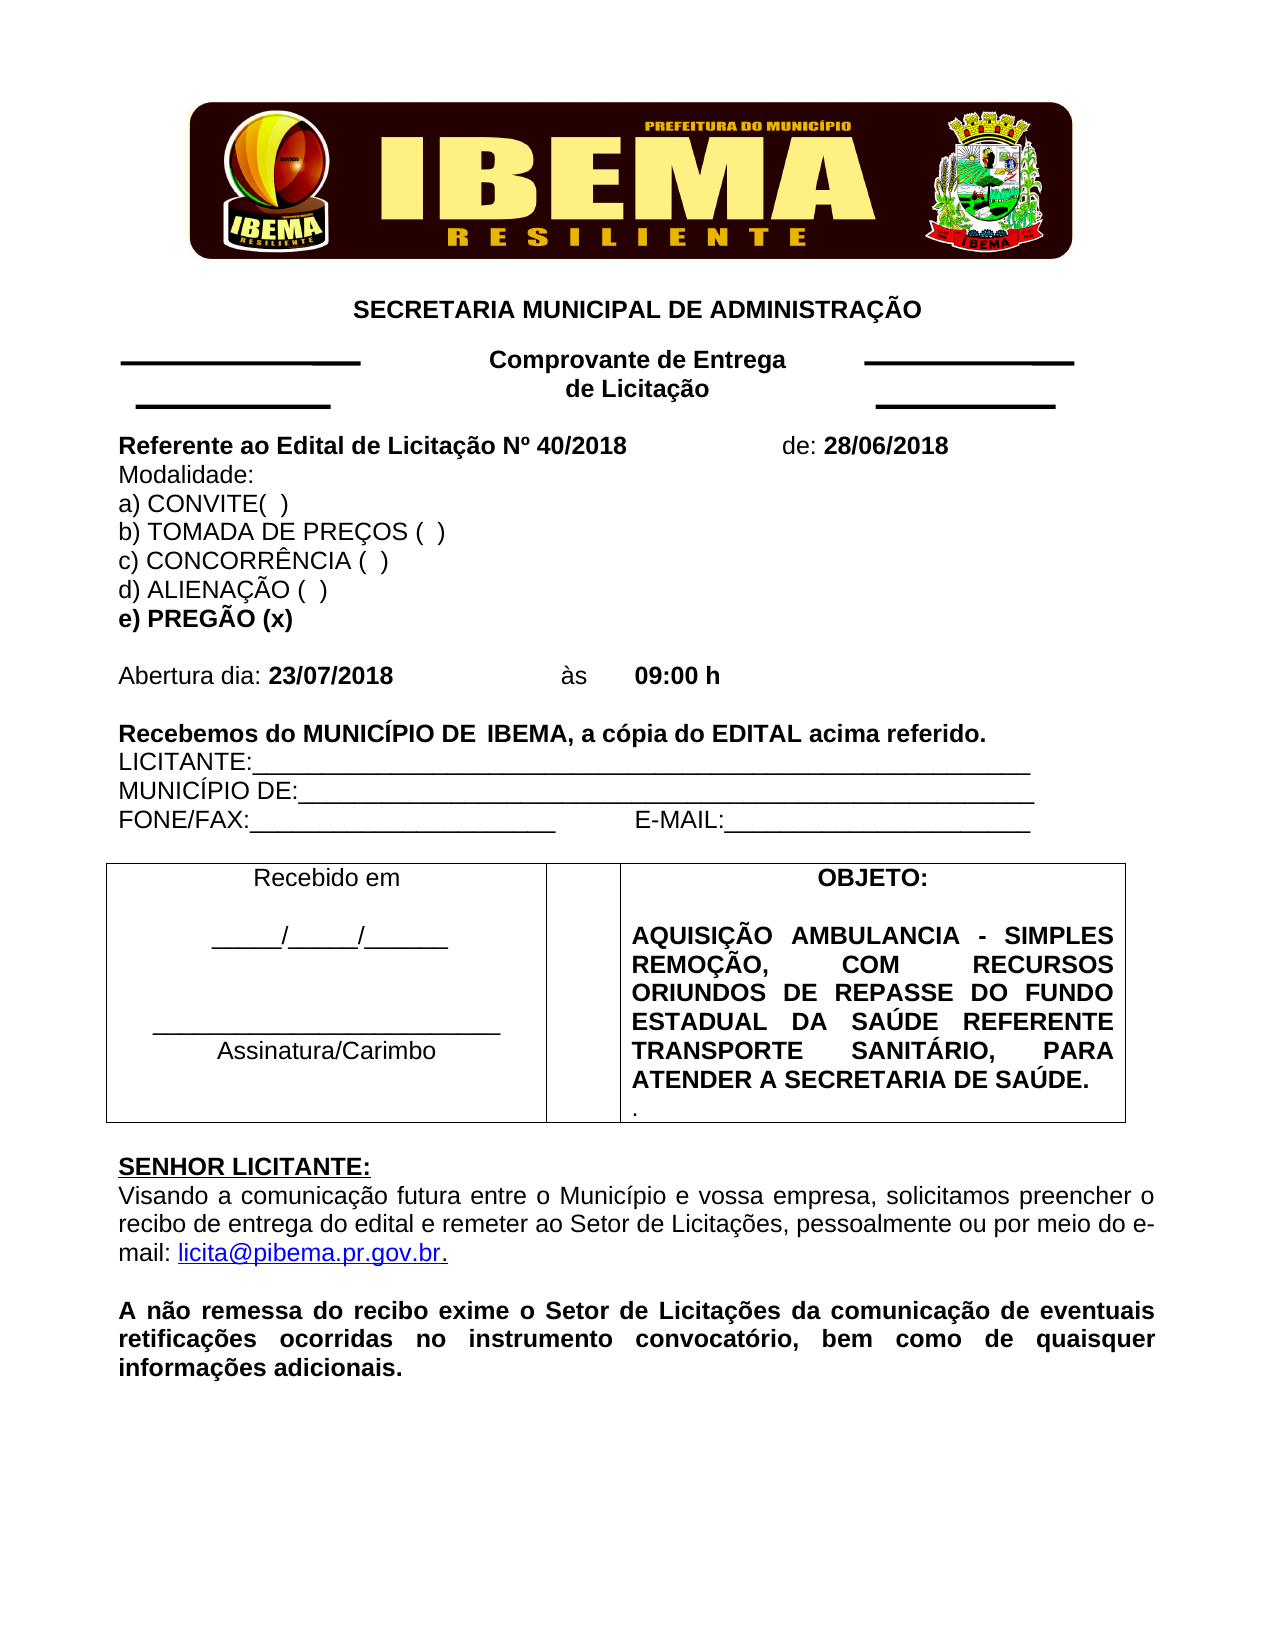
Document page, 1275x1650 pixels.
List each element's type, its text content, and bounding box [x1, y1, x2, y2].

text Abertura dia: 23/07/2018 às 09:00 h [118, 661, 1157, 690]
text Comprovante de Entrega [118, 345, 1157, 374]
text LICITANTE:________________________________________________________ [118, 747, 1157, 776]
text SECRETARIA MUNICIPAL DE ADMINISTRAÇÃO [118, 295, 1157, 324]
table_header Recebido em _____/_____/______ _________________________ Assinatura/Carimbo [107, 864, 546, 1122]
text SENHOR LICITANTE: [118, 1152, 1157, 1181]
text c) CONCORRÊNCIA ( ) [118, 546, 1157, 575]
text MUNICÍPIO DE:_____________________________________________________ [118, 776, 1157, 805]
text e) PREGÃO (x) [118, 604, 1157, 632]
text Referente ao Edital de Licitação Nº 40/2018 de: 28/06/2018 [118, 431, 1157, 460]
text A não remessa do recibo exime o Setor de Licitações da comunicação de eventuais retificações ocorridas no instrumento convocatório, bem como de quaisquer informações adicionais. [118, 1296, 1157, 1382]
text FONE/FAX:______________________ E-MAIL:______________________ [118, 805, 1157, 834]
text Modalidade: [118, 460, 1157, 489]
text d) ALIENAÇÃO ( ) [118, 575, 1157, 604]
text Recebemos do MUNICÍPIO DE IBEMA, a cópia do EDITAL acima referido. [118, 719, 1157, 747]
text a) CONVITE( ) [118, 489, 1157, 517]
table_header OBJETO: AQUISIÇÃO AMBULANCIA - SIMPLES REMOÇÃO, COM RECURSOS ORIUNDOS DE REPASSE DO FUNDO ESTADUAL DA SAÚDE REFERENTE TRANSPORTE SANITÁRIO, PARA ATENDER A SECRETARIA DE SAÚDE. . [621, 864, 1125, 1122]
picture [186, 102, 1073, 259]
text Visando a comunicação futura entre o Município e vossa empresa, solicitamos preencher o recibo de entrega do edital e remeter ao Setor de Licitações, pessoalmente ou por meio do e-mail: licita@pibema.pr.gov.br. [118, 1181, 1157, 1267]
table_header [547, 864, 620, 1122]
text de Licitação [118, 374, 1157, 402]
text b) TOMADA DE PREÇOS ( ) [118, 517, 1157, 546]
